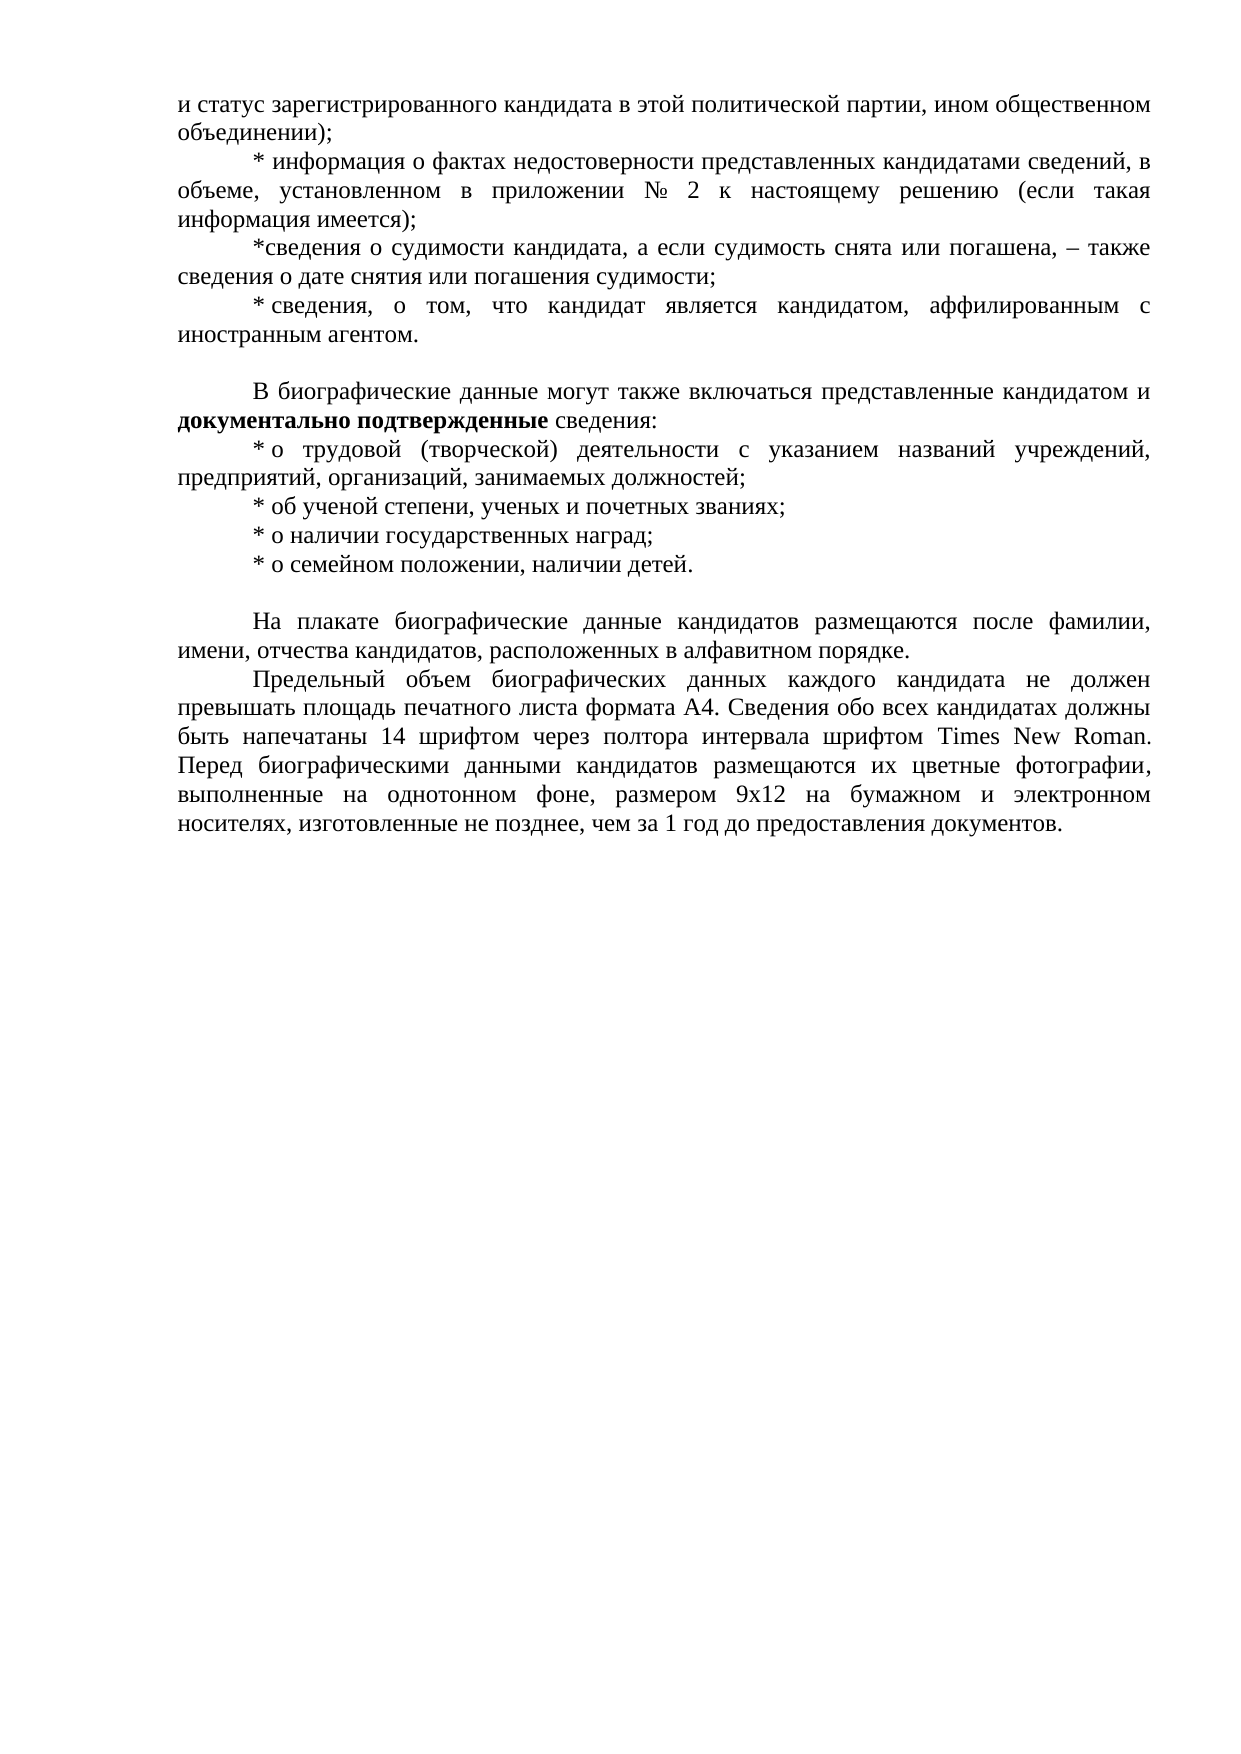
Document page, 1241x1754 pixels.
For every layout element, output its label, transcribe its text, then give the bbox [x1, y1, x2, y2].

text *сведения о судимости кандидата, а если судимость снята или погашена, – также сведения о дате снятия или погашения судимости; [177, 232, 1152, 290]
text * об ученой степени, ученых и почетных званиях; [177, 491, 1152, 520]
text * о трудовой (творческой) деятельности с указанием названий учреждений, предприятий, организаций, занимаемых должностей; [177, 434, 1152, 491]
text * сведения, о том, что кандидат является кандидатом, аффилированным с иностранным агентом. [177, 290, 1152, 347]
text * информация о фактах недостоверности представленных кандидатами сведений, в объеме, установленном в приложении № 2 к настоящему решению (если такая информация имеется); [177, 146, 1152, 232]
text На плакате биографические данные кандидатов размещаются после фамилии, имени, отчества кандидатов, расположенных в алфавитном порядке. [177, 606, 1152, 664]
text В биографические данные могут также включаться представленные кандидатом и документально подтвержденные сведения: [177, 376, 1152, 434]
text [177, 89, 1152, 146]
text * о наличии государственных наград; [177, 520, 1152, 549]
text Предельный объем биографических данных каждого кандидата не должен превышать площадь печатного листа формата А4. Сведения обо всех кандидатах должны быть напечатаны 14 шрифтом через полтора интервала шрифтом Times New Roman. Перед биографическими данными кандидатов размещаются их цветные фотографии, выполненные на однотонном фоне, размером 9х12 на бумажном и электронном носителях, изготовленные не позднее, чем за 1 год до предоставления документов. [177, 664, 1152, 837]
text * о семейном положении, наличии детей. [177, 549, 1152, 577]
